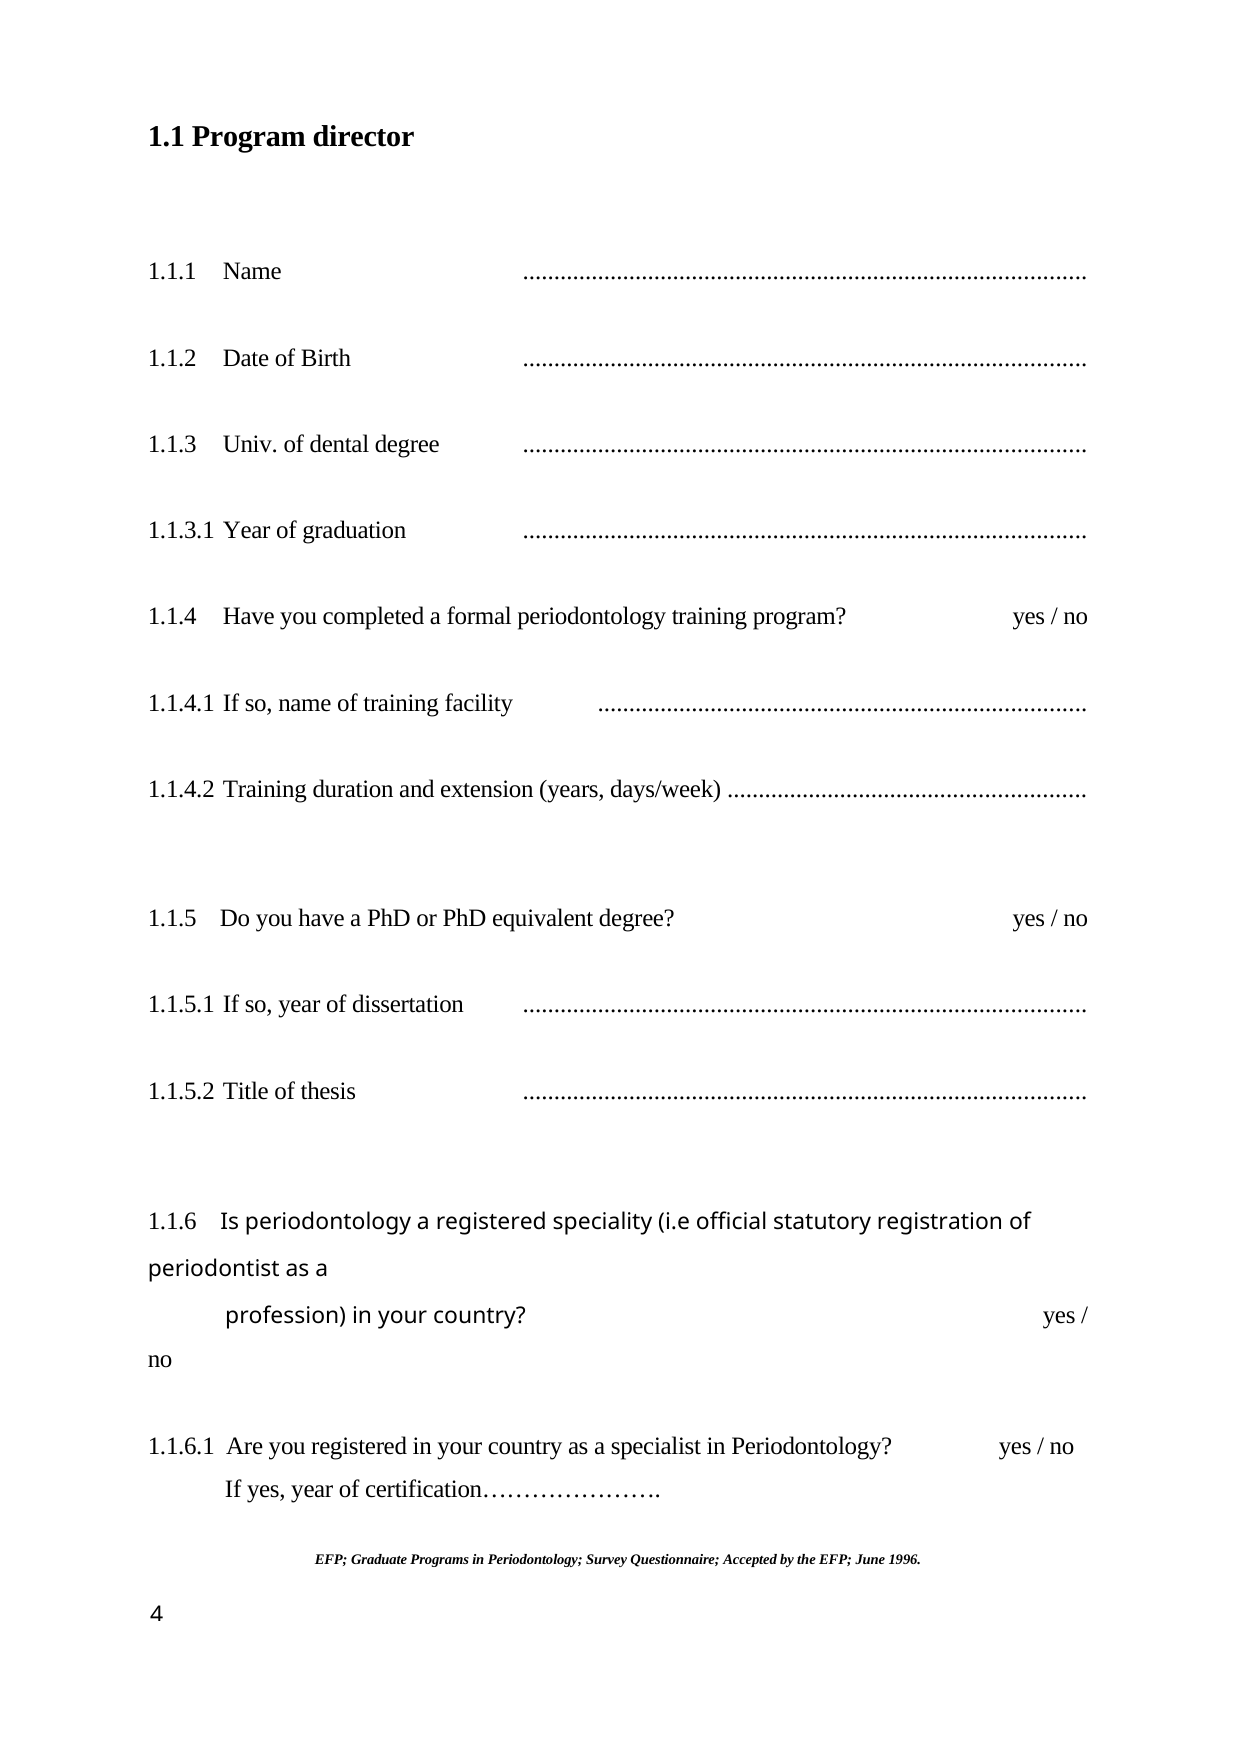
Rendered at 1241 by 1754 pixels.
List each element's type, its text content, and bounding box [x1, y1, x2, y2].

text profession) in your country? yes / no [148, 1299, 1092, 1373]
text 1.1.4 Have you completed a formal periodontology training program? yes / no [148, 601, 1092, 630]
text 1.1.1 Name [148, 256, 1092, 285]
text 1.1.4.2 Training duration and extension (years, days/week) [148, 774, 1092, 846]
text 1.1.3 Univ. of dental degree [148, 429, 1092, 458]
text 1.1.6 Is periodontology a registered speciality (i.e official statutory registration of periodontist as a [148, 1205, 1092, 1283]
text 1.1.5 Do you have a PhD or PhD equivalent degree? yes / no [148, 903, 1092, 932]
text 1.1.5.2 Title of thesis [148, 1076, 1092, 1104]
text If yes, year of certification…………………. [148, 1474, 1092, 1503]
text 1.1 Program director [148, 118, 1092, 153]
text 1.1.5.1 If so, year of dissertation [148, 989, 1092, 1018]
text 1.1.2 Date of Birth [148, 343, 1092, 371]
text 1.1.6.1 Are you registered in your country as a specialist in Periodontology? yes / no [148, 1431, 1092, 1459]
text 1.1.4.1 If so, name of training facility [148, 688, 1092, 716]
text 1.1.3.1 Year of graduation [148, 515, 1092, 544]
